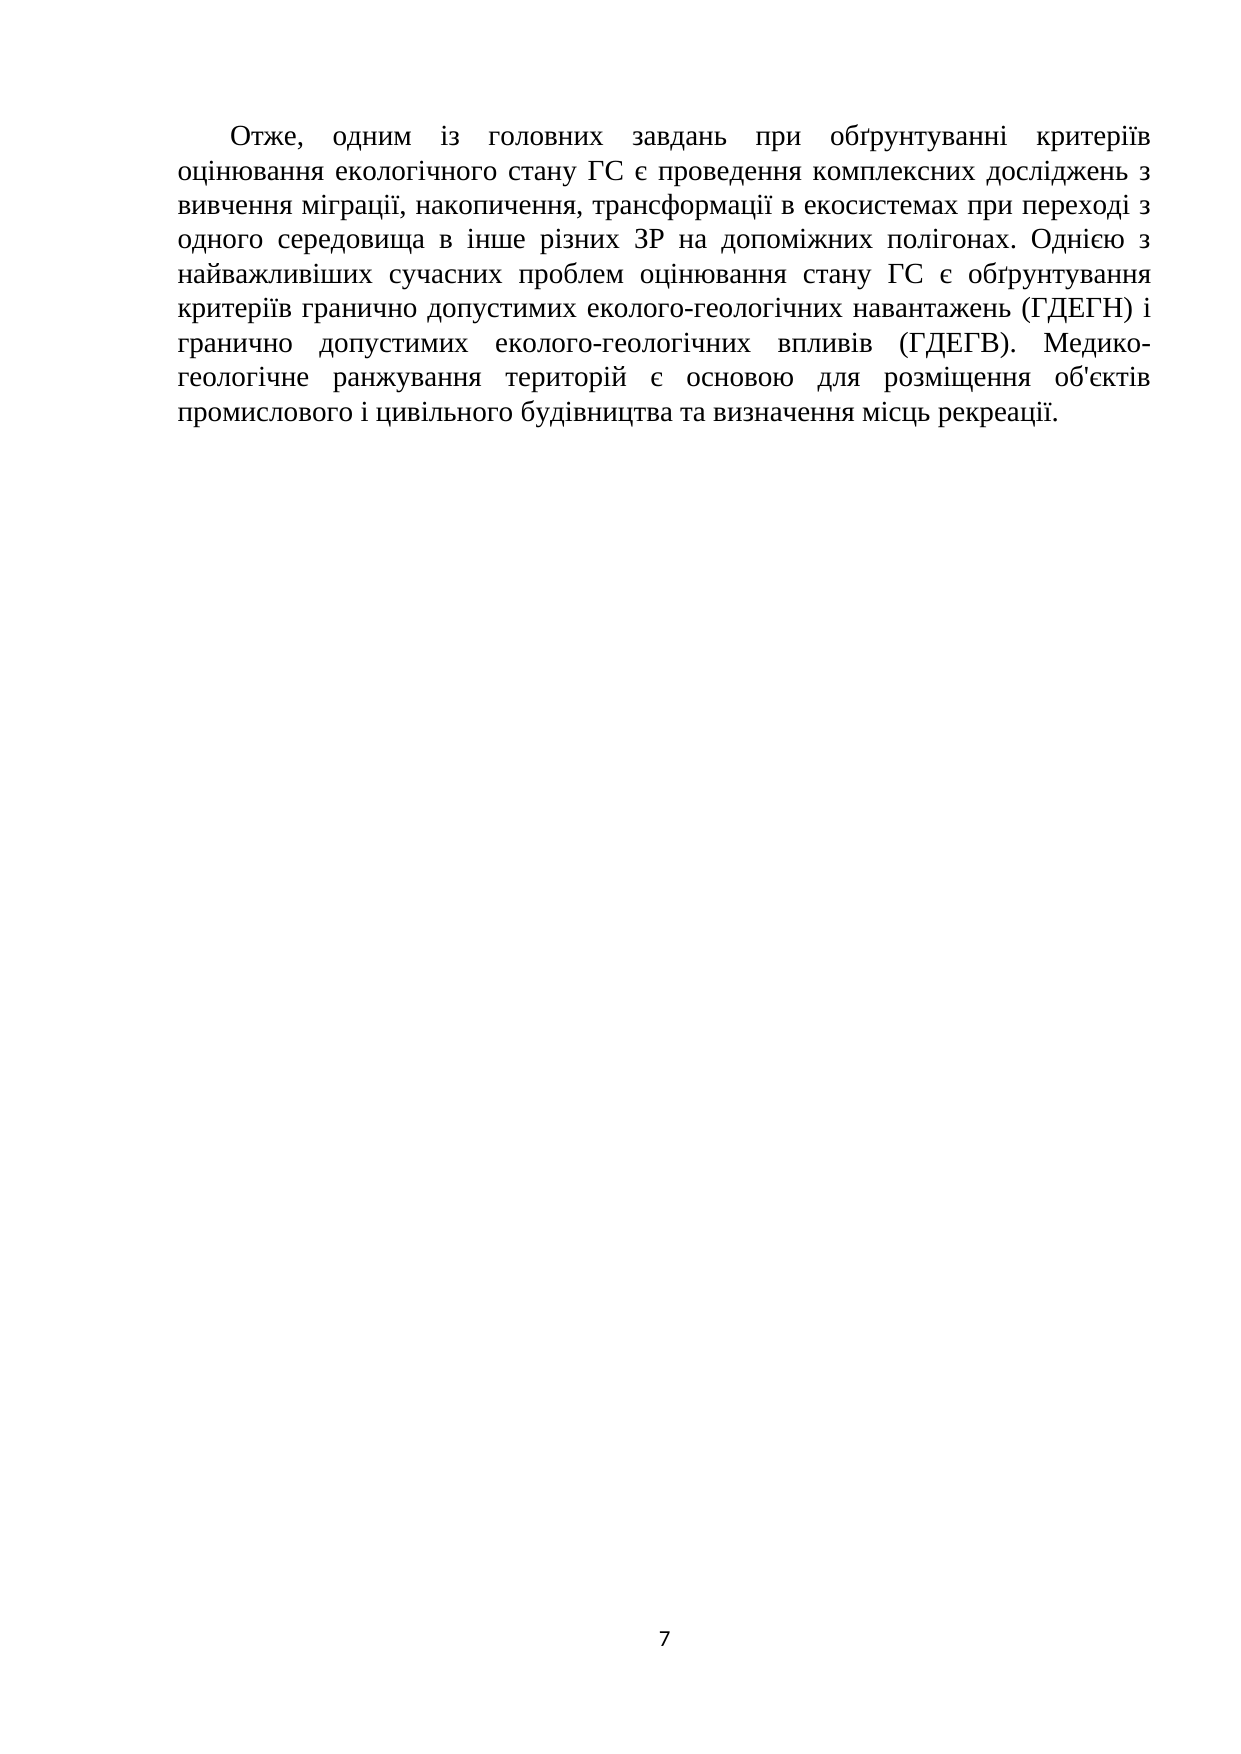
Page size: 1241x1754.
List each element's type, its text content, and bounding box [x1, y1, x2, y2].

text Отже, одним із головних завдань при обґрунтуванні критеріїв оцінювання екологічного стану ГС є проведення комплексних досліджень з вивчення міграції, накопичення, трансформації в екосистемах при переході з одного середовища в інше різних ЗР на допоміжних полігонах. Однією з найважливіших сучасних проблем оцінювання стану ГС є обґрунтування критеріїв гранично допустимих еколого-геологічних навантажень (ГДЕГН) і гранично допустимих еколого-геологічних впливів (ГДЕГВ). Медико-геологічне ранжування територій є основою для розміщення об'єктів промислового і цивільного будівництва та визначення місць рекреації. [177, 118, 1152, 427]
